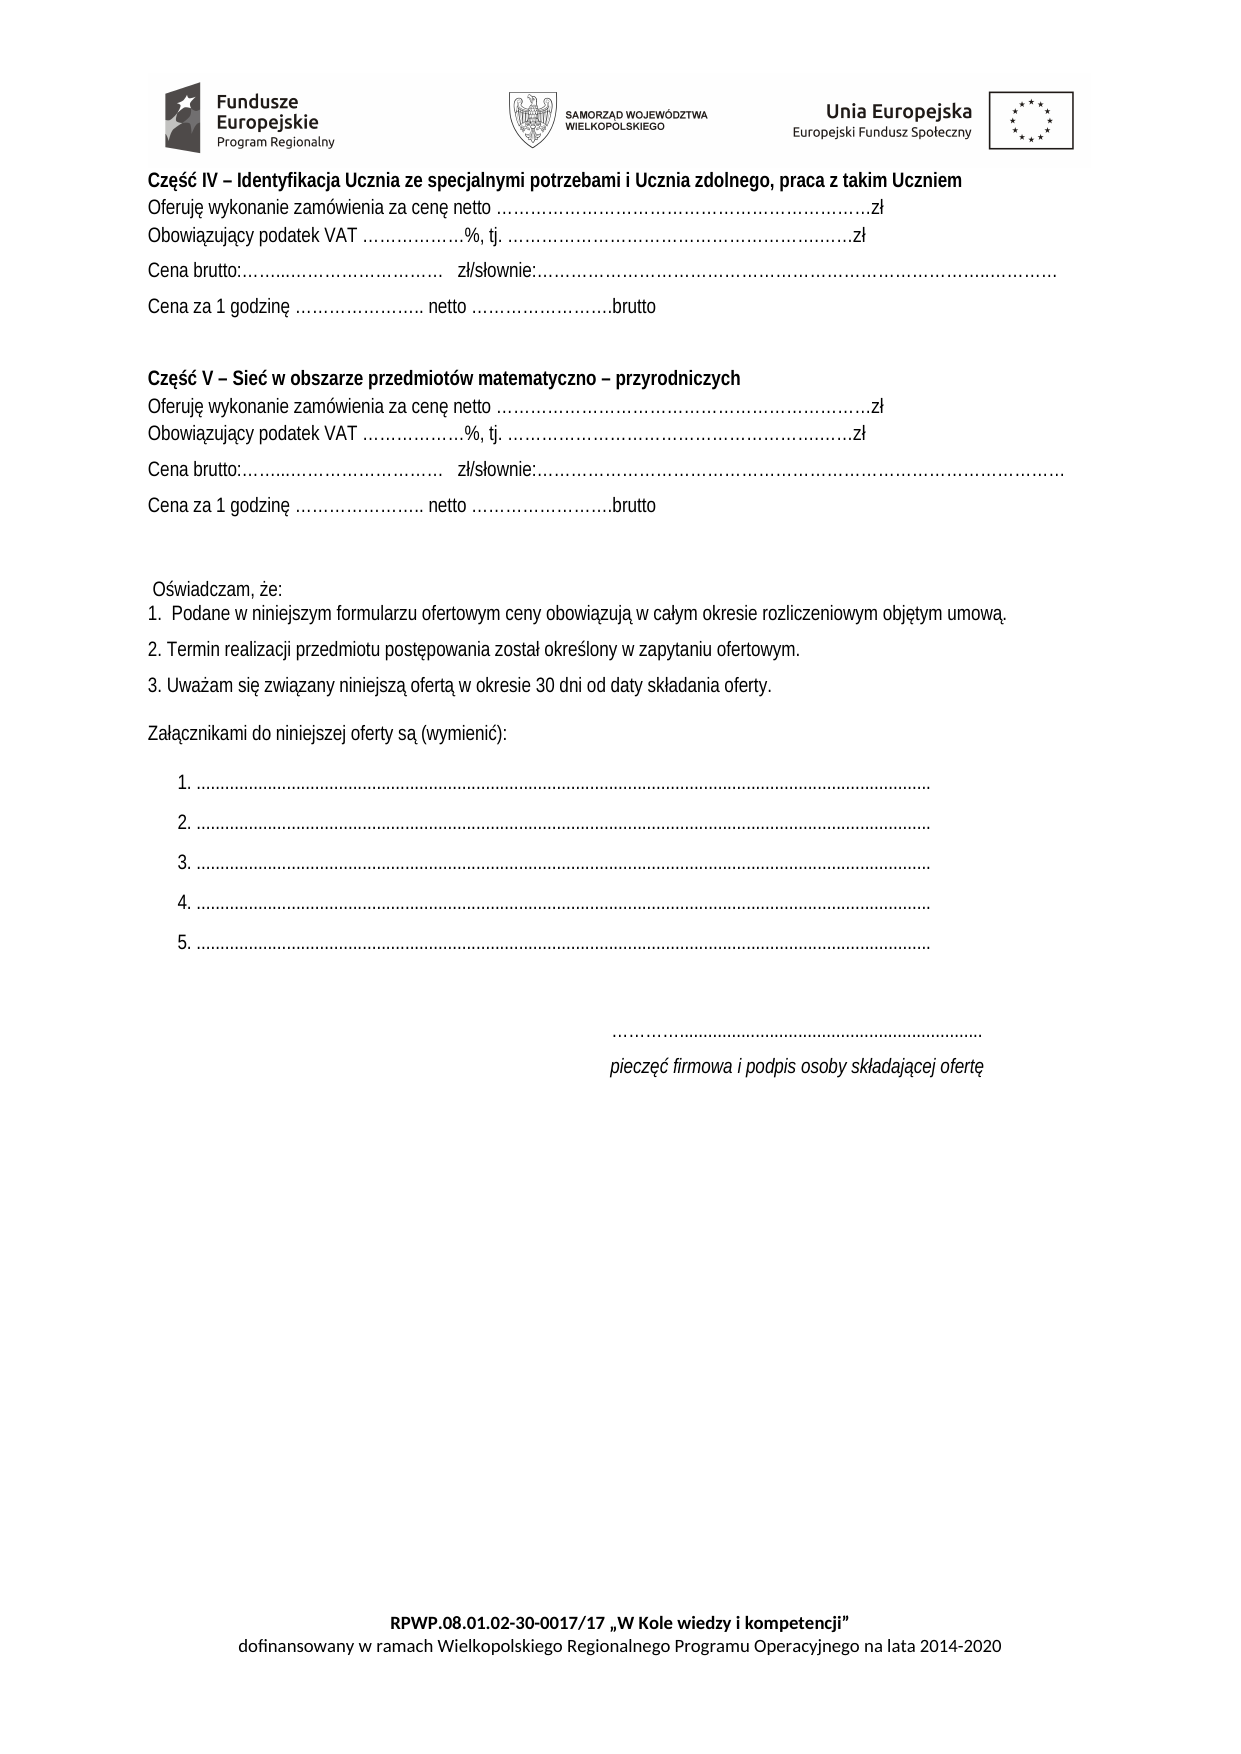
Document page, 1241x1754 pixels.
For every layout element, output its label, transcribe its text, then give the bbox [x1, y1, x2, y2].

text 2. ........................................................................................................................................................... [177, 810, 1093, 834]
text Część V – Sieć w obszarze przedmiotów matematyczno – przyrodniczych [148, 366, 1093, 390]
text Cena brutto:……...……………………… zł/słownie:………………………………………………………………………………… [148, 457, 1093, 481]
text 1. ........................................................................................................................................................... [177, 770, 1093, 794]
text …………................................................................ [148, 1018, 1093, 1042]
text Obowiązujący podatek VAT ………………%, tj. ……………………………………………….……zł [148, 222, 1093, 246]
picture [147, 73, 1092, 168]
text 5. ........................................................................................................................................................... [177, 930, 1093, 954]
text pieczęć firmowa i podpis osoby składającej ofertę [148, 1054, 1093, 1078]
text Załącznikami do niniejszej oferty są (wymienić): [148, 721, 1093, 745]
text 3. Uważam się związany niniejszą ofertą w okresie 30 dni od daty składania oferty. [148, 673, 1093, 697]
text Obowiązujący podatek VAT ………………%, tj. ……………………………………………….……zł [148, 421, 1093, 445]
text Oświadczam, że: [148, 577, 1093, 601]
text 1. Podane w niniejszym formularzu ofertowym ceny obowiązują w całym okresie rozliczeniowym objętym umową. [148, 601, 1093, 625]
text Cena za 1 godzinę ………………….. netto …………………….brutto [148, 294, 1093, 318]
text Część IV – Identyfikacja Ucznia ze specjalnymi potrzebami i Ucznia zdolnego, praca z takim Uczniem [148, 167, 1093, 191]
text 2. Termin realizacji przedmiotu postępowania został określony w zapytaniu ofertowym. [148, 637, 1093, 661]
text Cena za 1 godzinę ………………….. netto …………………….brutto [148, 493, 1093, 517]
text Cena brutto:……...……………………… zł/słownie:……………………………………………………………………..………… [148, 258, 1093, 282]
text 4. ........................................................................................................................................................... [177, 890, 1093, 914]
text Oferuję wykonanie zamówienia za cenę netto …………………………………………………………zł [148, 394, 1093, 418]
text Oferuję wykonanie zamówienia za cenę netto …………………………………………………………zł [148, 195, 1093, 219]
text 3. ........................................................................................................................................................... [177, 850, 1093, 874]
